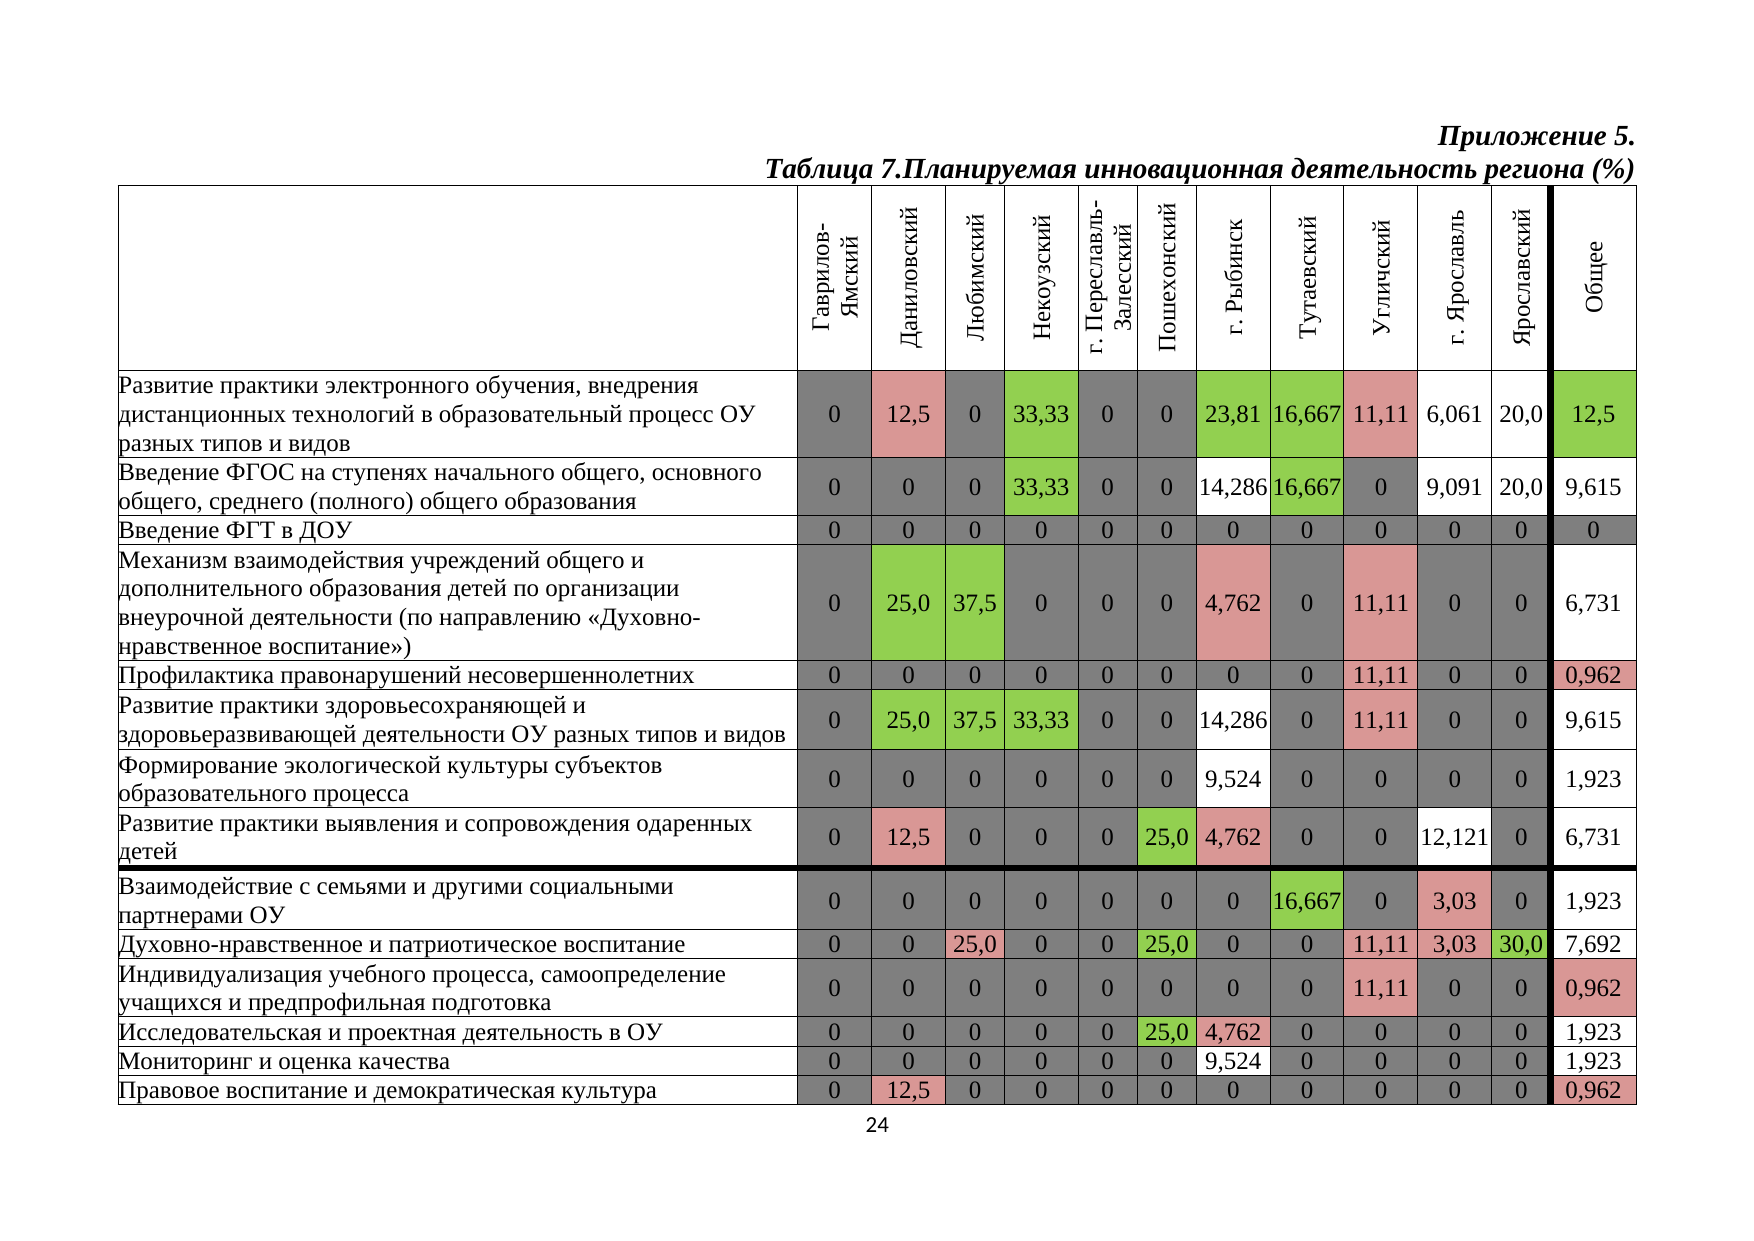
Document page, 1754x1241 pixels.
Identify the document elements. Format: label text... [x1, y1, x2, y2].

table_cell 7,692 [1554, 930, 1636, 958]
table_cell 9,524 [1197, 1047, 1270, 1075]
table_cell 0 [1344, 1076, 1417, 1104]
table_cell 0 [798, 808, 871, 865]
table_cell Профилактика правонарушений несовершеннолетних [119, 661, 797, 689]
table_cell 0 [1138, 1076, 1196, 1104]
table_cell 0 [1005, 1076, 1078, 1104]
table_cell 0 [1492, 690, 1547, 749]
table_cell 0 [872, 1017, 945, 1046]
table_cell 0 [1271, 516, 1343, 544]
table_cell 4,762 [1197, 1017, 1270, 1046]
table_cell 0 [1492, 516, 1547, 544]
table_cell 0 [1079, 458, 1137, 515]
table_cell 0 [798, 690, 871, 749]
table_cell Введение ФГОС на ступенях начального общего, основного общего, среднего (полного) общего образования [119, 458, 797, 515]
table_cell 0 [1197, 871, 1270, 929]
table_cell 0 [1079, 516, 1137, 544]
table_cell Правовое воспитание и демократическая культура [119, 1076, 797, 1104]
table_cell 0 [1138, 516, 1196, 544]
table_cell Формирование экологической культуры субъектов образовательного процесса [119, 750, 797, 807]
table_cell 0 [1079, 750, 1137, 807]
table_header Ярославский [1492, 186, 1547, 370]
table_cell 0 [1079, 545, 1137, 660]
table_cell 0 [1079, 959, 1137, 1016]
table_cell 0 [1344, 808, 1417, 865]
table_cell Взаимодействие с семьями и другими социальными партнерами ОУ [119, 871, 797, 929]
table_cell 0 [1079, 808, 1137, 865]
table_cell 25,0 [946, 930, 1004, 958]
table_cell 0 [1197, 516, 1270, 544]
table_cell 0 [1197, 1076, 1270, 1104]
table_cell Механизм взаимодействия учреждений общего и дополнительного образования детей по организации внеурочной деятельности (по направлению «Духовно-нравственное воспитание») [119, 545, 797, 660]
table_header Общее [1554, 186, 1636, 370]
table_cell 0 [798, 930, 871, 958]
table_cell 0 [872, 1047, 945, 1075]
table_cell 11,11 [1344, 959, 1417, 1016]
table_cell 25,0 [1138, 1017, 1196, 1046]
table_cell 16,667 [1271, 371, 1343, 457]
table_cell 6,731 [1554, 545, 1636, 660]
table_cell 0 [946, 661, 1004, 689]
table_cell 0 [1138, 371, 1196, 457]
table_cell 0 [946, 1017, 1004, 1046]
table_cell 25,0 [872, 545, 945, 660]
table_cell 3,03 [1418, 871, 1491, 929]
table_cell 0 [798, 458, 871, 515]
table_cell 0 [1418, 959, 1491, 1016]
table_header Даниловский [872, 186, 945, 370]
table_cell 0 [1138, 661, 1196, 689]
table_cell 0 [1138, 545, 1196, 660]
table_cell 0 [798, 959, 871, 1016]
table_cell 0 [798, 545, 871, 660]
table_cell 6,061 [1418, 371, 1491, 457]
table_cell 0 [1271, 930, 1343, 958]
table_cell 0 [798, 1017, 871, 1046]
table_cell 0 [1492, 808, 1547, 865]
table_cell 0 [946, 371, 1004, 457]
table_cell 0 [1344, 871, 1417, 929]
table_cell 1,923 [1554, 1017, 1636, 1046]
table_cell 37,5 [946, 690, 1004, 749]
table_cell 0 [1418, 516, 1491, 544]
table_cell 0 [946, 808, 1004, 865]
table_cell 4,762 [1197, 808, 1270, 865]
table_cell 0 [1005, 959, 1078, 1016]
table_cell 0 [1492, 1047, 1547, 1075]
table_cell 12,5 [872, 1076, 945, 1104]
table_cell 0 [798, 1047, 871, 1075]
table_cell 9,091 [1418, 458, 1491, 515]
table_cell 3,03 [1418, 930, 1491, 958]
table_cell 1,923 [1554, 871, 1636, 929]
table_cell 25,0 [1138, 808, 1196, 865]
table_cell 11,11 [1344, 930, 1417, 958]
table_cell 0 [1418, 545, 1491, 660]
table_cell 12,5 [1554, 371, 1636, 457]
table_cell 1,923 [1554, 750, 1636, 807]
table_cell 0 [1079, 1047, 1137, 1075]
table_cell 0 [872, 661, 945, 689]
table_cell Введение ФГТ в ДОУ [119, 516, 797, 544]
table_cell 0 [1005, 516, 1078, 544]
table_cell 0 [1079, 1017, 1137, 1046]
table_cell 0 [946, 516, 1004, 544]
table_cell Развитие практики электронного обучения, внедрения дистанционных технологий в образовательный процесс ОУ разных типов и видов [119, 371, 797, 457]
table_cell 0,962 [1554, 661, 1636, 689]
table_cell 4,762 [1197, 545, 1270, 660]
table_cell 0 [1138, 690, 1196, 749]
table_header Пошехонский [1138, 186, 1196, 370]
table_cell 0 [1005, 930, 1078, 958]
table_cell 0 [1492, 1076, 1547, 1104]
table_header Гаврилов-Ямский [798, 186, 871, 370]
table_cell 11,11 [1344, 690, 1417, 749]
table_cell 0 [1079, 871, 1137, 929]
table_cell 0 [1418, 690, 1491, 749]
table_cell 0 [1271, 750, 1343, 807]
table_cell 0 [1138, 959, 1196, 1016]
table_cell Исследовательская и проектная деятельность в ОУ [119, 1017, 797, 1046]
table_cell 0 [1418, 750, 1491, 807]
table_cell Развитие практики выявления и сопровождения одаренных детей [119, 808, 797, 865]
table_cell 0 [1344, 1017, 1417, 1046]
table_cell 0 [1271, 661, 1343, 689]
text Таблица 7.Планируемая инновационная деятельность региона (%) [118, 152, 1636, 185]
table_cell 0 [1418, 661, 1491, 689]
table_cell 0 [1344, 750, 1417, 807]
table_cell 0 [1492, 545, 1547, 660]
table_cell 0 [1079, 930, 1137, 958]
table_cell 16,667 [1271, 458, 1343, 515]
table_cell 0 [1005, 871, 1078, 929]
table_cell 12,5 [872, 371, 945, 457]
table_cell 0 [1079, 690, 1137, 749]
table_cell 33,33 [1005, 690, 1078, 749]
table_cell 0 [872, 458, 945, 515]
table_cell 0 [1197, 930, 1270, 958]
table_cell 0 [1079, 371, 1137, 457]
table_cell 0 [1197, 959, 1270, 1016]
table_cell 14,286 [1197, 690, 1270, 749]
text Приложение 5. [118, 118, 1636, 152]
table_cell 0 [1079, 1076, 1137, 1104]
table_cell 33,33 [1005, 371, 1078, 457]
table_cell 0 [1005, 1047, 1078, 1075]
table_cell 0 [872, 516, 945, 544]
table_cell 0 [1418, 1047, 1491, 1075]
table_cell 0 [1197, 661, 1270, 689]
table_cell 0 [1344, 516, 1417, 544]
table_cell 0 [1005, 808, 1078, 865]
table_cell 0 [1344, 458, 1417, 515]
table_cell 16,667 [1271, 871, 1343, 929]
table_cell 30,0 [1492, 930, 1547, 958]
table_cell 0 [1138, 458, 1196, 515]
table_header Некоузский [1005, 186, 1078, 370]
table_cell 9,615 [1554, 458, 1636, 515]
table_cell Духовно-нравственное и патриотическое воспитание [119, 930, 797, 958]
table_cell 0 [1079, 661, 1137, 689]
table_cell 14,286 [1197, 458, 1270, 515]
table_cell 0 [1005, 545, 1078, 660]
table_cell 0 [946, 1076, 1004, 1104]
table_cell Мониторинг и оценка качества [119, 1047, 797, 1075]
table_cell 1,923 [1554, 1047, 1636, 1075]
table_cell 6,731 [1554, 808, 1636, 865]
table_header г. Переславль-Залесский [1079, 186, 1137, 370]
table_cell 0 [798, 871, 871, 929]
table_cell 0 [1418, 1076, 1491, 1104]
table_cell 0 [798, 371, 871, 457]
table_header Угличский [1344, 186, 1417, 370]
table_cell 37,5 [946, 545, 1004, 660]
table_cell 12,5 [872, 808, 945, 865]
table_header Любимский [946, 186, 1004, 370]
table_cell 23,81 [1197, 371, 1270, 457]
table_cell 0 [798, 516, 871, 544]
table_cell 0 [1492, 661, 1547, 689]
table_cell 0 [798, 1076, 871, 1104]
table_cell 0,962 [1554, 1076, 1636, 1104]
table_cell 0 [1271, 959, 1343, 1016]
table_cell 0 [1492, 871, 1547, 929]
table_cell 0 [1271, 690, 1343, 749]
table_header г. Рыбинск [1197, 186, 1270, 370]
table_cell 0 [798, 750, 871, 807]
table_cell 0 [1138, 750, 1196, 807]
table_cell 0 [946, 871, 1004, 929]
table_cell 0 [946, 1047, 1004, 1075]
table_cell 0 [1005, 750, 1078, 807]
table_cell 20,0 [1492, 371, 1547, 457]
table_cell 9,615 [1554, 690, 1636, 749]
table_cell 9,524 [1197, 750, 1270, 807]
table_cell 0 [798, 661, 871, 689]
table_cell 0 [1554, 516, 1636, 544]
table_cell 0 [1271, 1047, 1343, 1075]
table_cell 0 [946, 750, 1004, 807]
table_cell 0 [1344, 1047, 1417, 1075]
table_cell 0 [1271, 808, 1343, 865]
table_cell Развитие практики здоровьесохраняющей и здоровьеразвивающей деятельности ОУ разных типов и видов [119, 690, 797, 749]
table_cell 0 [872, 750, 945, 807]
table_cell 11,11 [1344, 545, 1417, 660]
table_cell Индивидуализация учебного процесса, самоопределение учащихся и предпрофильная подготовка [119, 959, 797, 1016]
table_cell 0 [872, 959, 945, 1016]
table_cell 25,0 [872, 690, 945, 749]
table_header г. Ярославль [1418, 186, 1491, 370]
table_cell 0 [1492, 959, 1547, 1016]
table_cell 0 [1138, 1047, 1196, 1075]
table_cell 0 [1005, 661, 1078, 689]
table_cell 0 [872, 930, 945, 958]
table_cell 0 [1138, 871, 1196, 929]
table_cell 33,33 [1005, 458, 1078, 515]
table_cell 20,0 [1492, 458, 1547, 515]
table_cell 0 [1271, 1017, 1343, 1046]
table_cell 25,0 [1138, 930, 1196, 958]
table_header [119, 186, 797, 370]
table_cell 0 [1005, 1017, 1078, 1046]
table_cell 0 [1271, 545, 1343, 660]
table_cell 0,962 [1554, 959, 1636, 1016]
table_cell 11,11 [1344, 661, 1417, 689]
table_header Тутаевский [1271, 186, 1343, 370]
table_cell 0 [1418, 1017, 1491, 1046]
table_cell 12,121 [1418, 808, 1491, 865]
table_cell 0 [946, 959, 1004, 1016]
table_cell 0 [1492, 1017, 1547, 1046]
table_cell 11,11 [1344, 371, 1417, 457]
table_cell 0 [946, 458, 1004, 515]
table_cell 0 [1271, 1076, 1343, 1104]
table_cell 0 [872, 871, 945, 929]
table_cell 0 [1492, 750, 1547, 807]
